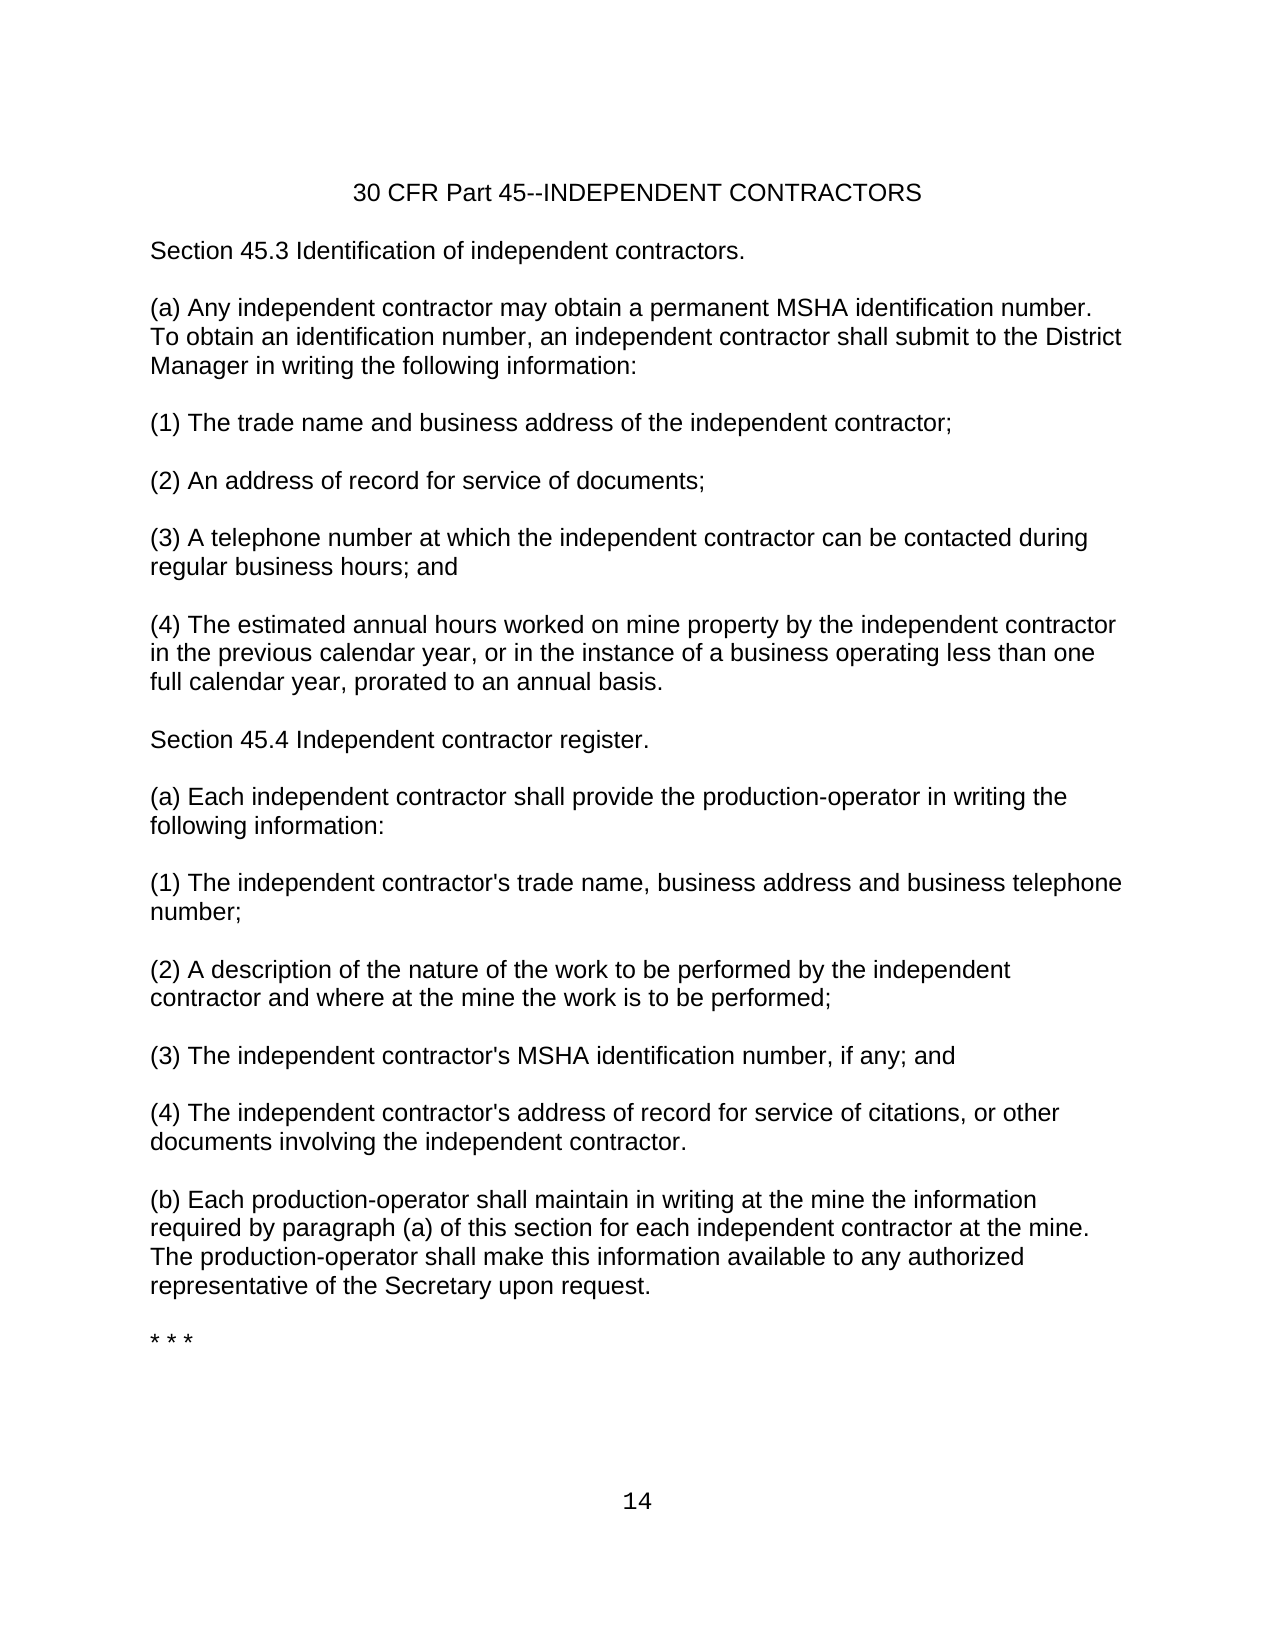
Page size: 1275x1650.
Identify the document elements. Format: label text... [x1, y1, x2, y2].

text * * * [150, 1328, 1125, 1357]
text (a) Each independent contractor shall provide the production-operator in writing the following information: [150, 782, 1125, 839]
text (a) Any independent contractor may obtain a permanent MSHA identification number. To obtain an identification number, an independent contractor shall submit to the District Manager in writing the following information: (1) The trade name and business address of the independent contractor; (2) An address of record for service of documents; (3) A telephone number at which the independent contractor can be contacted during regular business hours; and (4) The estimated annual hours worked on mine property by the independent contractor in the previous calendar year, or in the instance of a business operating less than one full calendar year, prorated to an annual basis. [150, 293, 1125, 696]
text Section 45.4 Independent contractor register. [150, 724, 1125, 753]
text 30 CFR Part 45--INDEPENDENT CONTRACTORS [150, 178, 1125, 207]
text (1) The independent contractor's trade name, business address and business telephone number; (2) A description of the nature of the work to be performed by the independent contractor and where at the mine the work is to be performed; (3) The independent contractor's MSHA identification number, if any; and (4) The independent contractor's address of record for service of citations, or other documents involving the independent contractor. (b) Each production-operator shall maintain in writing at the mine the information required by paragraph (a) of this section for each independent contractor at the mine. The production-operator shall make this information available to any authorized representative of the Secretary upon request. [150, 868, 1125, 1299]
text Section 45.3 Identification of independent contractors. [150, 236, 1125, 264]
